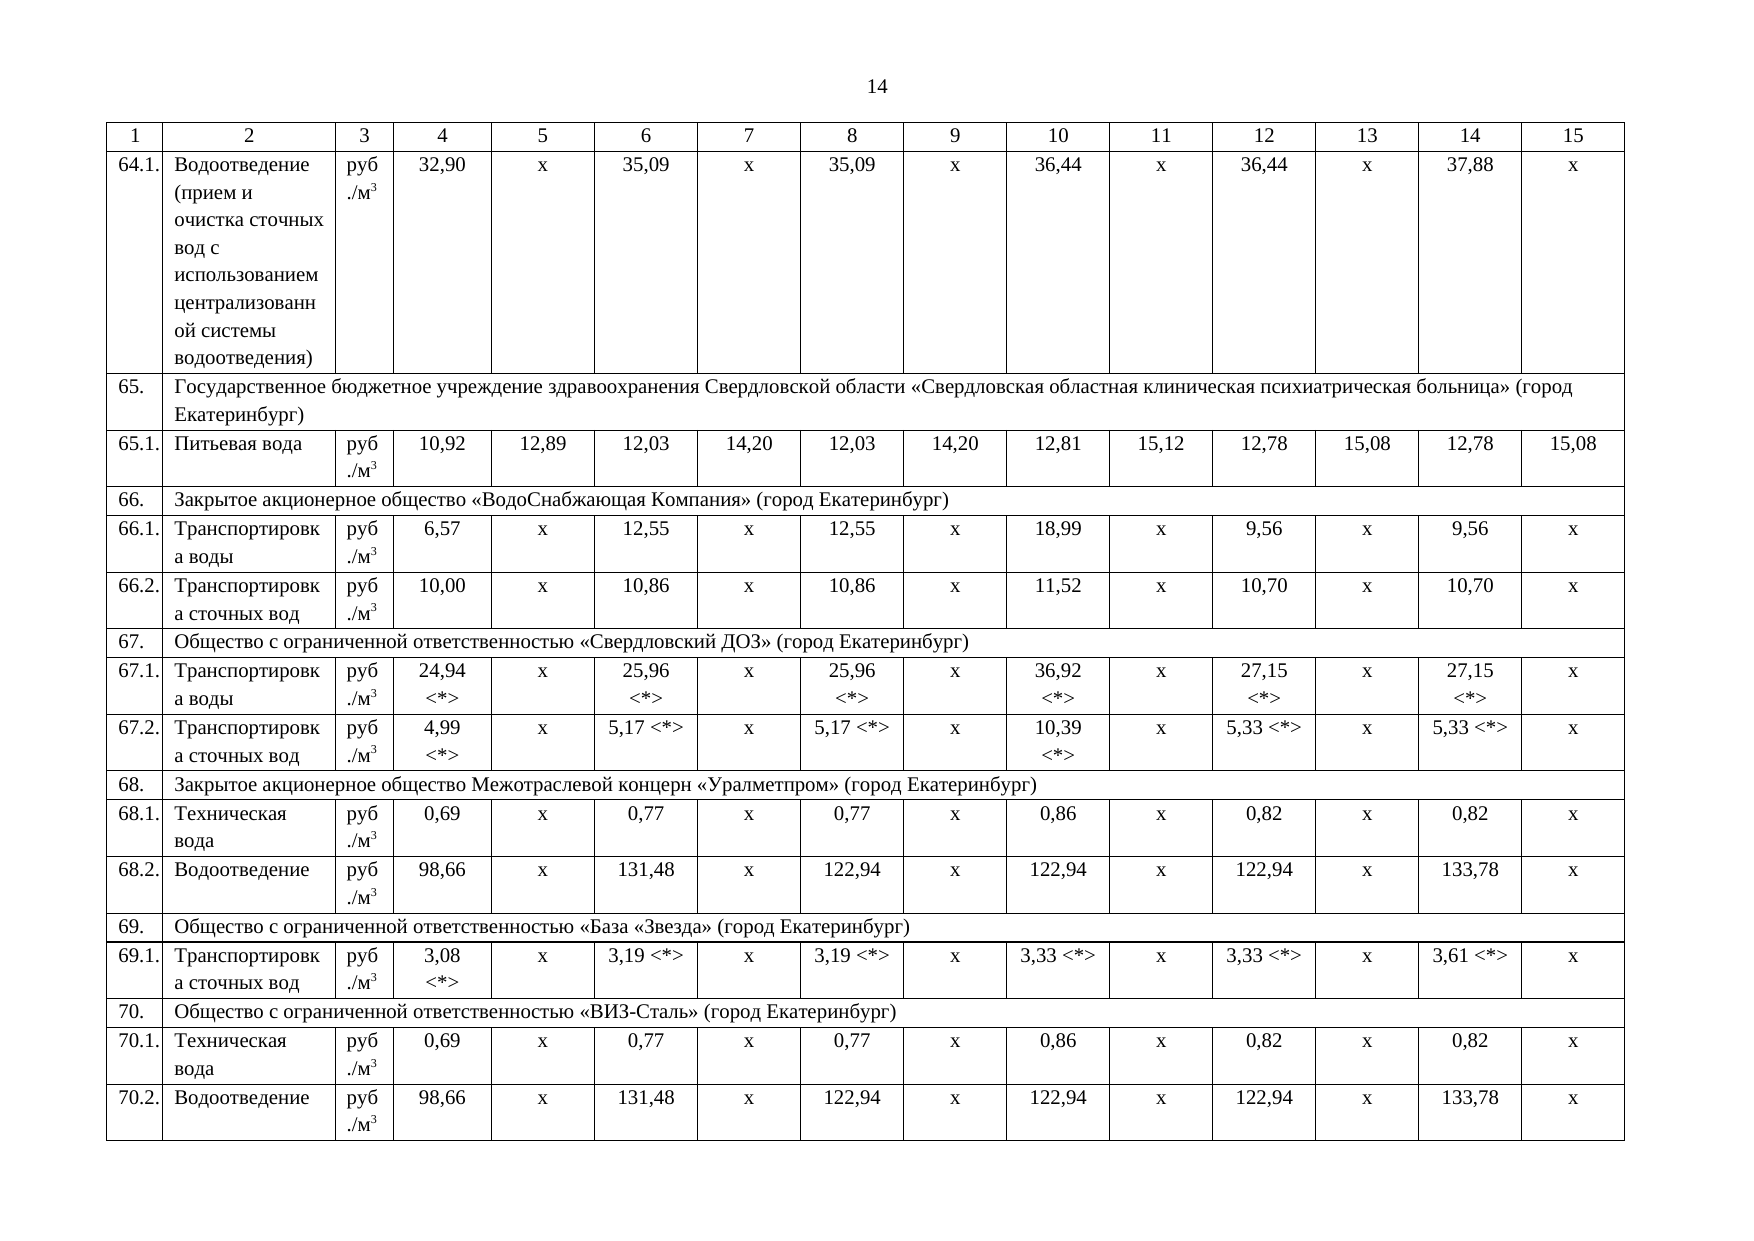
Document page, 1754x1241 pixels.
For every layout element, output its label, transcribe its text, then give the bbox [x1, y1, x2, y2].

table_cell Транспортировка сточных вод [163, 943, 335, 998]
table_cell [107, 771, 162, 799]
table_cell [107, 152, 162, 373]
table_header 11 [1110, 123, 1212, 151]
table_cell х [904, 943, 1006, 998]
table_cell 11,52 [1007, 573, 1109, 628]
table_cell х [698, 152, 800, 373]
table_cell х [698, 715, 800, 770]
table_cell Государственное бюджетное учреждение здравоохранения Свердловской области «Свердловская областная клиническая психиатрическая больница» (город Екатеринбург) [163, 374, 1624, 430]
table_cell х [492, 573, 594, 628]
table_cell 15,08 [1316, 431, 1418, 486]
table_cell 131,48 [595, 857, 697, 912]
table_cell Закрытое акционерное общество Межотраслевой концерн «Уралметпром» (город Екатеринбург) [163, 771, 1624, 799]
table_cell 14,20 [698, 431, 800, 486]
table_cell [107, 431, 162, 486]
table_header 7 [698, 123, 800, 151]
table_cell х [698, 573, 800, 628]
table_cell 0,82 [1419, 800, 1521, 856]
table_cell х [904, 857, 1006, 912]
table_cell 25,96 <*> [801, 658, 903, 714]
table_cell х [904, 658, 1006, 714]
table_cell х [1522, 516, 1624, 572]
table_cell 27,15 <*> [1419, 658, 1521, 714]
table_cell х [492, 658, 594, 714]
table_cell х [1522, 715, 1624, 770]
table_cell 6,57 [394, 516, 491, 572]
table_cell х [1110, 943, 1212, 998]
table_cell 12,03 [595, 431, 697, 486]
table_cell х [1522, 800, 1624, 856]
table_cell 122,94 [1007, 857, 1109, 912]
table_cell 0,82 [1419, 1028, 1521, 1083]
table_cell 27,15 <*> [1213, 658, 1315, 714]
table_cell [107, 374, 162, 430]
table_cell 36,44 [1007, 152, 1109, 373]
table_cell 5,33 <*> [1213, 715, 1315, 770]
table_cell 10,39 <*> [1007, 715, 1109, 770]
table_header 6 [595, 123, 697, 151]
table_cell [107, 516, 162, 572]
table_cell 25,96 <*> [595, 658, 697, 714]
table_cell Водоотведение [163, 857, 335, 912]
table_cell Транспортировка сточных вод [163, 715, 335, 770]
table_cell 10,86 [595, 573, 697, 628]
table_cell 10,00 [394, 573, 491, 628]
table_cell 0,77 [595, 1028, 697, 1083]
table_cell [107, 629, 162, 657]
table_cell 24,94 <*> [394, 658, 491, 714]
table_cell Транспортировка воды [163, 516, 335, 572]
table_cell 5,33 <*> [1419, 715, 1521, 770]
table_cell 122,94 [801, 1085, 903, 1140]
table_cell 3,19 <*> [595, 943, 697, 998]
table_cell 122,94 [1007, 1085, 1109, 1140]
table_cell руб./м3 [336, 516, 393, 572]
table_cell 12,78 [1419, 431, 1521, 486]
table_cell х [1110, 1085, 1212, 1140]
table_cell х [904, 516, 1006, 572]
table_cell 14,20 [904, 431, 1006, 486]
table_cell 133,78 [1419, 1085, 1521, 1140]
table_cell х [698, 857, 800, 912]
table_cell 0,77 [801, 1028, 903, 1083]
table_cell х [698, 658, 800, 714]
table_cell [107, 715, 162, 770]
table_cell 36,44 [1213, 152, 1315, 373]
table_cell х [904, 152, 1006, 373]
table_header 10 [1007, 123, 1109, 151]
table_cell х [1522, 857, 1624, 912]
table_cell 0,86 [1007, 800, 1109, 856]
table_cell руб./м3 [336, 943, 393, 998]
table_cell 12,55 [801, 516, 903, 572]
table_cell х [1110, 516, 1212, 572]
table_cell х [1110, 658, 1212, 714]
table_cell 18,99 [1007, 516, 1109, 572]
table_cell 10,92 [394, 431, 491, 486]
table_cell 9,56 [1213, 516, 1315, 572]
table_cell [107, 1085, 162, 1140]
table_header 14 [1419, 123, 1521, 151]
table_cell х [1316, 658, 1418, 714]
table_cell х [904, 573, 1006, 628]
table_cell х [1110, 152, 1212, 373]
table_cell х [492, 516, 594, 572]
table_cell 122,94 [1213, 1085, 1315, 1140]
table_cell 3,61 <*> [1419, 943, 1521, 998]
table_cell х [904, 800, 1006, 856]
table_header 12 [1213, 123, 1315, 151]
table_cell х [1522, 1028, 1624, 1083]
table_cell руб./м3 [336, 715, 393, 770]
table_cell 0,77 [801, 800, 903, 856]
table_cell х [698, 943, 800, 998]
table_cell руб./м3 [336, 658, 393, 714]
table_cell руб./м3 [336, 800, 393, 856]
table_cell Общество с ограниченной ответственностью «Свердловский ДОЗ» (город Екатеринбург) [163, 629, 1624, 657]
table_cell 98,66 [394, 857, 491, 912]
table_cell 122,94 [801, 857, 903, 912]
table_cell 35,09 [801, 152, 903, 373]
table_cell 12,78 [1213, 431, 1315, 486]
table_cell х [1316, 516, 1418, 572]
table_cell 0,77 [595, 800, 697, 856]
table_cell [107, 800, 162, 856]
table_cell 10,70 [1419, 573, 1521, 628]
table_cell х [492, 1028, 594, 1083]
table_cell 15,12 [1110, 431, 1212, 486]
table_cell 12,81 [1007, 431, 1109, 486]
table_cell х [1316, 715, 1418, 770]
table_cell х [1522, 1085, 1624, 1140]
table_cell 0,69 [394, 1028, 491, 1083]
table_cell 9,56 [1419, 516, 1521, 572]
table_cell 0,86 [1007, 1028, 1109, 1083]
table_cell 3,33 <*> [1213, 943, 1315, 998]
table_cell х [492, 943, 594, 998]
table_header 9 [904, 123, 1006, 151]
table_cell х [1110, 1028, 1212, 1083]
table_header 3 [336, 123, 393, 151]
table_cell х [698, 1085, 800, 1140]
table_cell Водоотведение [163, 1085, 335, 1140]
table_cell Питьевая вода [163, 431, 335, 486]
table_cell х [1316, 943, 1418, 998]
table_cell 10,70 [1213, 573, 1315, 628]
table_header 15 [1522, 123, 1624, 151]
table_cell х [1316, 573, 1418, 628]
table_cell х [492, 715, 594, 770]
table_cell х [904, 1028, 1006, 1083]
table_cell х [1110, 857, 1212, 912]
table_cell Закрытое акционерное общество «ВодоСнабжающая Компания» (город Екатеринбург) [163, 487, 1624, 515]
table_cell 0,69 [394, 800, 491, 856]
table_cell х [1522, 943, 1624, 998]
table_cell Транспортировка сточных вод [163, 573, 335, 628]
table_cell Транспортировка воды [163, 658, 335, 714]
table_cell х [904, 715, 1006, 770]
table_cell х [904, 1085, 1006, 1140]
table_cell 15,08 [1522, 431, 1624, 486]
table_cell [107, 857, 162, 912]
table_header 1 [107, 123, 162, 151]
table_header 2 [163, 123, 335, 151]
table_cell х [1522, 658, 1624, 714]
table_cell х [1110, 800, 1212, 856]
table_cell х [1316, 800, 1418, 856]
table_cell х [492, 152, 594, 373]
table_cell 0,82 [1213, 800, 1315, 856]
table_cell Общество с ограниченной ответственностью «База «Звезда» (город Екатеринбург) [163, 914, 1624, 941]
table_cell 133,78 [1419, 857, 1521, 912]
table_cell х [1522, 152, 1624, 373]
table_cell руб./м3 [336, 1085, 393, 1140]
table_cell Водоотведение (прием и очистка сточных вод с использованием централизованной системы водоотведения) [163, 152, 335, 373]
table_cell 10,86 [801, 573, 903, 628]
table_cell х [698, 516, 800, 572]
table_cell руб./м3 [336, 1028, 393, 1083]
table_cell 131,48 [595, 1085, 697, 1140]
table_cell [107, 1028, 162, 1083]
table_cell Техническая вода [163, 800, 335, 856]
table_cell [107, 914, 162, 941]
table_cell 98,66 [394, 1085, 491, 1140]
table_cell х [698, 1028, 800, 1083]
table_cell 3,08 <*> [394, 943, 491, 998]
table_cell [107, 487, 162, 515]
table_cell 12,89 [492, 431, 594, 486]
table_cell х [698, 800, 800, 856]
table_cell 35,09 [595, 152, 697, 373]
table_cell х [1316, 152, 1418, 373]
table_header 8 [801, 123, 903, 151]
table_cell 122,94 [1213, 857, 1315, 912]
table_cell х [1110, 715, 1212, 770]
table_cell [107, 573, 162, 628]
table_header 5 [492, 123, 594, 151]
table_cell 32,90 [394, 152, 491, 373]
table_cell 12,55 [595, 516, 697, 572]
table_cell х [1316, 1028, 1418, 1083]
table_cell 5,17 <*> [801, 715, 903, 770]
table_cell руб./м3 [336, 573, 393, 628]
table_header 4 [394, 123, 491, 151]
table_cell 37,88 [1419, 152, 1521, 373]
table_cell 12,03 [801, 431, 903, 486]
table_cell [107, 943, 162, 998]
table_cell х [492, 800, 594, 856]
table_cell 4,99 <*> [394, 715, 491, 770]
table_cell руб./м3 [336, 152, 393, 373]
table_cell 0,82 [1213, 1028, 1315, 1083]
table_cell [107, 999, 162, 1027]
table_cell х [1316, 857, 1418, 912]
table_cell 36,92 <*> [1007, 658, 1109, 714]
table_cell 3,33 <*> [1007, 943, 1109, 998]
table_cell х [492, 857, 594, 912]
table_cell 3,19 <*> [801, 943, 903, 998]
table_header 13 [1316, 123, 1418, 151]
table_cell [107, 658, 162, 714]
table_cell руб./м3 [336, 857, 393, 912]
table_cell х [1316, 1085, 1418, 1140]
table_cell х [1110, 573, 1212, 628]
table_cell х [492, 1085, 594, 1140]
table_cell Техническая вода [163, 1028, 335, 1083]
table_cell х [1522, 573, 1624, 628]
table_cell Общество с ограниченной ответственностью «ВИЗ-Сталь» (город Екатеринбург) [163, 999, 1624, 1027]
table_cell 5,17 <*> [595, 715, 697, 770]
table_cell руб./м3 [336, 431, 393, 486]
